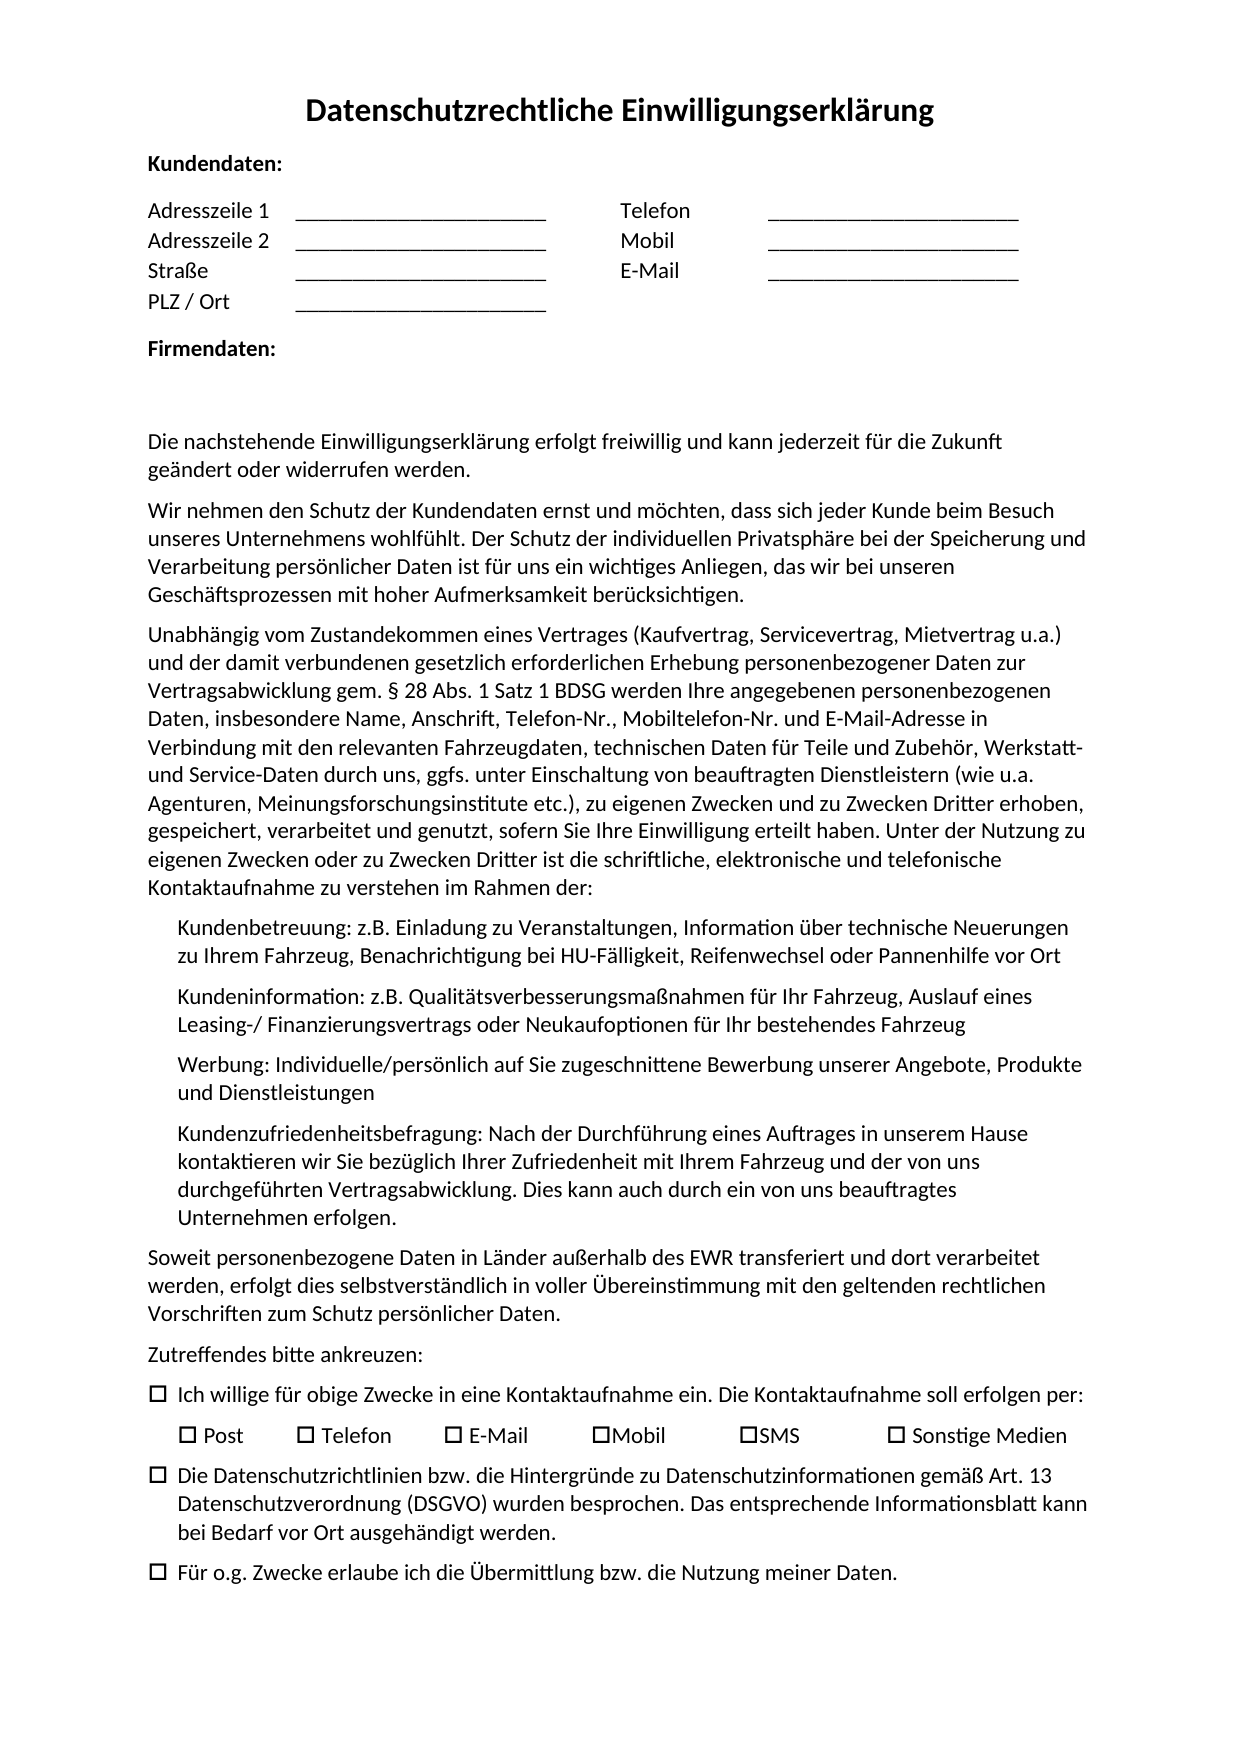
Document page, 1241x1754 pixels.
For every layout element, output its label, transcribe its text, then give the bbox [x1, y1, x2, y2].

text Kundenbetreuung: z.B. Einladung zu Veranstaltungen, Information über technische Neuerungen zu Ihrem Fahrzeug, Benachrichtigung bei HU-Fälligkeit, Reifenwechsel oder Pannenhilfe vor Ort [177, 913, 1092, 969]
text Wir nehmen den Schutz der Kundendaten ernst und möchten, dass sich jeder Kunde beim Besuch unseres Unternehmens wohlfühlt. Der Schutz der individuellen Privatsphäre bei der Speicherung und Verarbeitung persönlicher Daten ist für uns ein wichtiges Anliegen, das wir bei unseren Geschäftsprozessen mit hoher Aufmerksamkeit berücksichtigen. [148, 496, 1092, 608]
text Die Datenschutzrichtlinien bzw. die Hintergründe zu Datenschutzinformationen gemäß Art. 13 Datenschutzverordnung (DSGVO) wurden besprochen. Das entsprechende Informationsblatt kann bei Bedarf vor Ort ausgehändigt werden. [148, 1462, 1092, 1546]
text Kundenzufriedenheitsbefragung: Nach der Durchführung eines Auftrages in unserem Hause kontaktieren wir Sie bezüglich Ihrer Zufriedenheit mit Ihrem Fahrzeug und der von uns durchgeführten Vertragsabwicklung. Dies kann auch durch ein von uns beauftragtes Unternehmen erfolgen. [177, 1119, 1092, 1231]
text Ich willige für obige Zwecke in eine Kontaktaufnahme ein. Die Kontaktaufnahme soll erfolgen per: [148, 1381, 1092, 1408]
text Soweit personenbezogene Daten in Länder außerhalb des EWR transferiert und dort verarbeitet werden, erfolgt dies selbstverständlich in voller Übereinstimmung mit den geltenden rechtlichen Vorschriften zum Schutz persönlicher Daten. [148, 1243, 1092, 1327]
text Unabhängig vom Zustandekommen eines Vertrages (Kaufvertrag, Servicevertrag, Mietvertrag u.a.) und der damit verbundenen gesetzlich erforderlichen Erhebung personenbezogener Daten zur Vertragsabwicklung gem. § 28 Abs. 1 Satz 1 BDSG werden Ihre angegebenen personenbezogenen Daten, insbesondere Name, Anschrift, Telefon-Nr., Mobiltelefon-Nr. und E-Mail-Adresse in Verbindung mit den relevanten Fahrzeugdaten, technischen Daten für Teile und Zubehör, Werkstatt- und Service-Daten durch uns, ggfs. unter Einschaltung von beauftragten Dienstleistern (wie u.a. Agenturen, Meinungsforschungsinstitute etc.), zu eigenen Zwecken und zu Zwecken Dritter erhoben, gespeichert, verarbeitet und genutzt, sofern Sie Ihre Einwilligung erteilt haben. Unter der Nutzung zu eigenen Zwecken oder zu Zwecken Dritter ist die schriftliche, elektronische und telefonische Kontaktaufnahme zu verstehen im Rahmen der: [148, 621, 1092, 901]
text Die nachstehende Einwilligungserklärung erfolgt freiwillig und kann jederzeit für die Zukunft geändert oder widerrufen werden. [148, 427, 1092, 483]
text Kundendaten: [148, 149, 1092, 177]
text Adresszeile 1 ______________________ Telefon ______________________ Adresszeile 2 ______________________ Mobil ______________________ Straße ______________________ E-Mail ______________________ PLZ / Ort ______________________ [148, 196, 1092, 315]
text Datenschutzrechtliche Einwilligungserklärung [148, 89, 1092, 129]
text Für o.g. Zwecke erlaube ich die Übermittlung bzw. die Nutzung meiner Daten. [148, 1558, 1092, 1586]
text Werbung: Individuelle/persönlich auf Sie zugeschnittene Bewerbung unserer Angebote, Produkte und Dienstleistungen [177, 1050, 1092, 1106]
text Zutreffendes bitte ankreuzen: [148, 1340, 1092, 1368]
text Kundeninformation: z.B. Qualitätsverbesserungsmaßnahmen für Ihr Fahrzeug, Auslauf eines Leasing-/ Finanzierungsvertrags oder Neukaufoptionen für Ihr bestehendes Fahrzeug [177, 982, 1092, 1038]
text Firmendaten: [148, 334, 1092, 362]
text Post Telefon E-Mail Mobil SMS Sonstige Medien [177, 1421, 1092, 1449]
